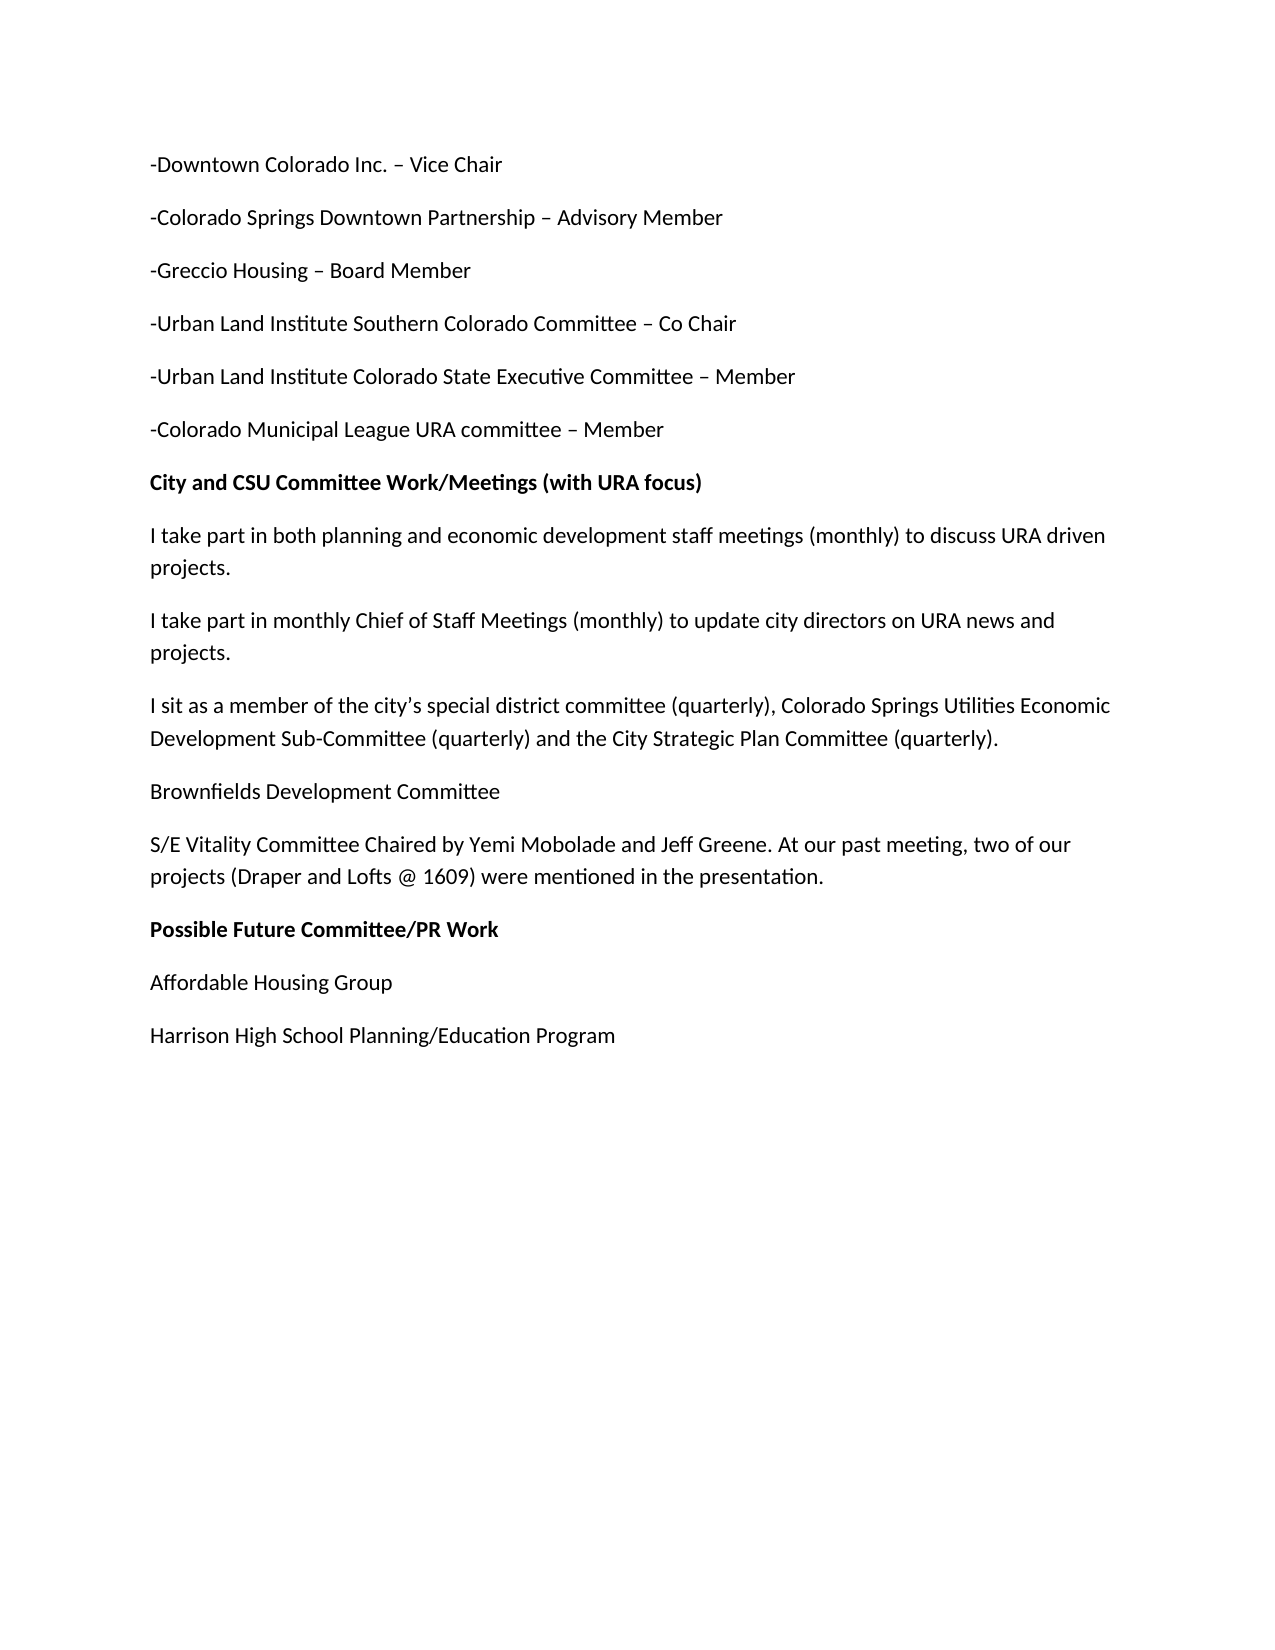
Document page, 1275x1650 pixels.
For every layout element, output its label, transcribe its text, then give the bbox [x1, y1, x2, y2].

text -Urban Land Institute Colorado State Executive Committee – Member [150, 362, 1125, 390]
text I sit as a member of the city’s special district committee (quarterly), Colorado Springs Utilities Economic Development Sub-Committee (quarterly) and the City Strategic Plan Committee (quarterly). [150, 692, 1125, 752]
text Possible Future Committee/PR Work [150, 915, 1125, 943]
text -Colorado Municipal League URA committee – Member [150, 415, 1125, 443]
text I take part in both planning and economic development staff meetings (monthly) to discuss URA driven projects. [150, 521, 1125, 581]
text -Downtown Colorado Inc. – Vice Chair [150, 150, 1125, 178]
text S/E Vitality Committee Chaired by Yemi Mobolade and Jeff Greene. At our past meeting, two of our projects (Draper and Lofts @ 1609) were mentioned in the presentation. [150, 830, 1125, 890]
text Affordable Housing Group [150, 968, 1125, 996]
text -Colorado Springs Downtown Partnership – Advisory Member [150, 203, 1125, 231]
text I take part in monthly Chief of Staff Meetings (monthly) to update city directors on URA news and projects. [150, 606, 1125, 667]
text Harrison High School Planning/Education Program [150, 1021, 1125, 1049]
text Brownfields Development Committee [150, 777, 1125, 805]
text -Greccio Housing – Board Member [150, 256, 1125, 284]
text -Urban Land Institute Southern Colorado Committee – Co Chair [150, 309, 1125, 337]
text City and CSU Committee Work/Meetings (with URA focus) [150, 468, 1125, 496]
